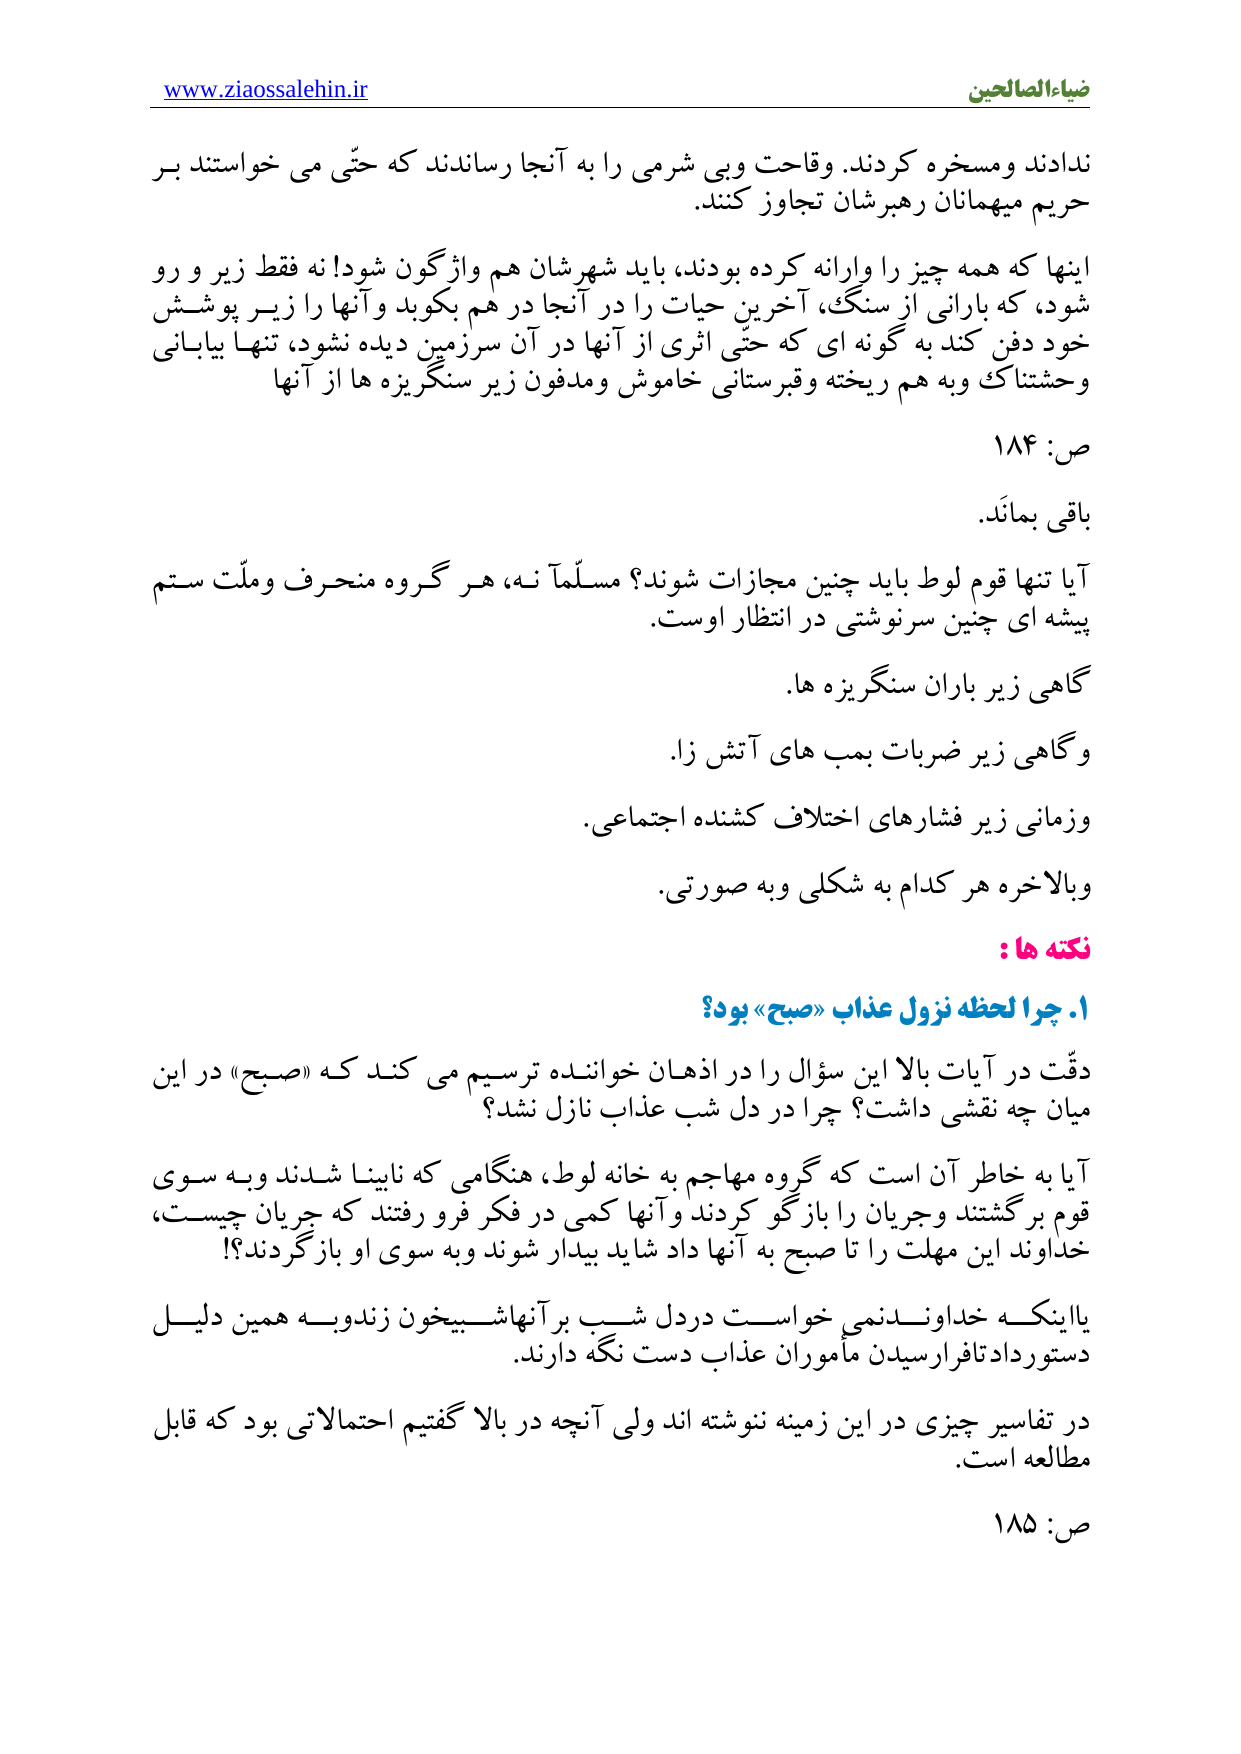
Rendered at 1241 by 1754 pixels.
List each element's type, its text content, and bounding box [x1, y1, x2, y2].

text در تفاسیر چیزی در این زمینه ننوشته اند ولی آنچه در بالا گفتیم احتمالاتی بود که قابل مطالعه است. [150, 1407, 1090, 1482]
text اینها که همه چیز را وارانه کرده بودند، باید شهرشان هم واژگون شود! نه فقط زیر و رو شود، که بارانی از سنگ، آخرین حیات را در آنجا در هم بکوبد وآنها را زیر پوشش خود دفن کند به گونه ای که حتّی اثری از آنها در آن سرزمین دیده نشود، تنها بیابانی وحشتناک وبه هم ریخته وقبرستانی خاموش ومدفون زیر سنگریزه ها از آنها [150, 254, 1090, 404]
text گاهی زیر باران سنگریزه ها. [150, 671, 1090, 708]
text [150, 150, 1090, 225]
text وگاهی زیر ضربات بمب های آتش زا. [150, 737, 1090, 775]
text وزمانی زیر فشارهای اختلاف کشنده اجتماعی. [150, 804, 1090, 842]
text یااینکه خداوندنمی خواست دردل شب برآنهاشبیخون زندوبه همین دلیل دستوردادتافرارسیدن مأموران عذاب دست نگه دارند. [150, 1303, 1090, 1378]
text دقّت در آیات بالا این سؤال را در اذهان خواننده ترسیم می کند که «صبح» در این میان چه نقشی داشت؟ چرا در دل شب عذاب نازل نشد؟ [150, 1057, 1090, 1132]
text آیا به خاطر آن است که گروه مهاجم به خانه لوط، هنگامی که نابینا شدند وبه سوی قوم برگشتند وجریان را بازگو کردند وآنها کمی در فکر فرو رفتند که جریان چیست، خداوند این مهلت را تا صبح به آنها داد شاید بیدار شوند وبه سوی او بازگردند؟! [150, 1161, 1090, 1274]
text آیا تنها قوم لوط باید چنین مجازات شوند؟ مسلّمآ نه، هر گروه منحرف وملّت ستم پیشه ای چنین سرنوشتی در انتظار اوست. [150, 567, 1090, 642]
subtitle نکته ها : [150, 937, 1090, 969]
text ص: 184 [150, 433, 1090, 471]
text باقی بمانَد. [150, 500, 1090, 537]
text ص: 185 [150, 1511, 1090, 1549]
text وبالاخره هر کدام به شکلی وبه صورتی. [150, 871, 1090, 908]
subtitle 1. چرا لحظه نزول عذاب «صبح» بود؟ [150, 998, 1090, 1028]
